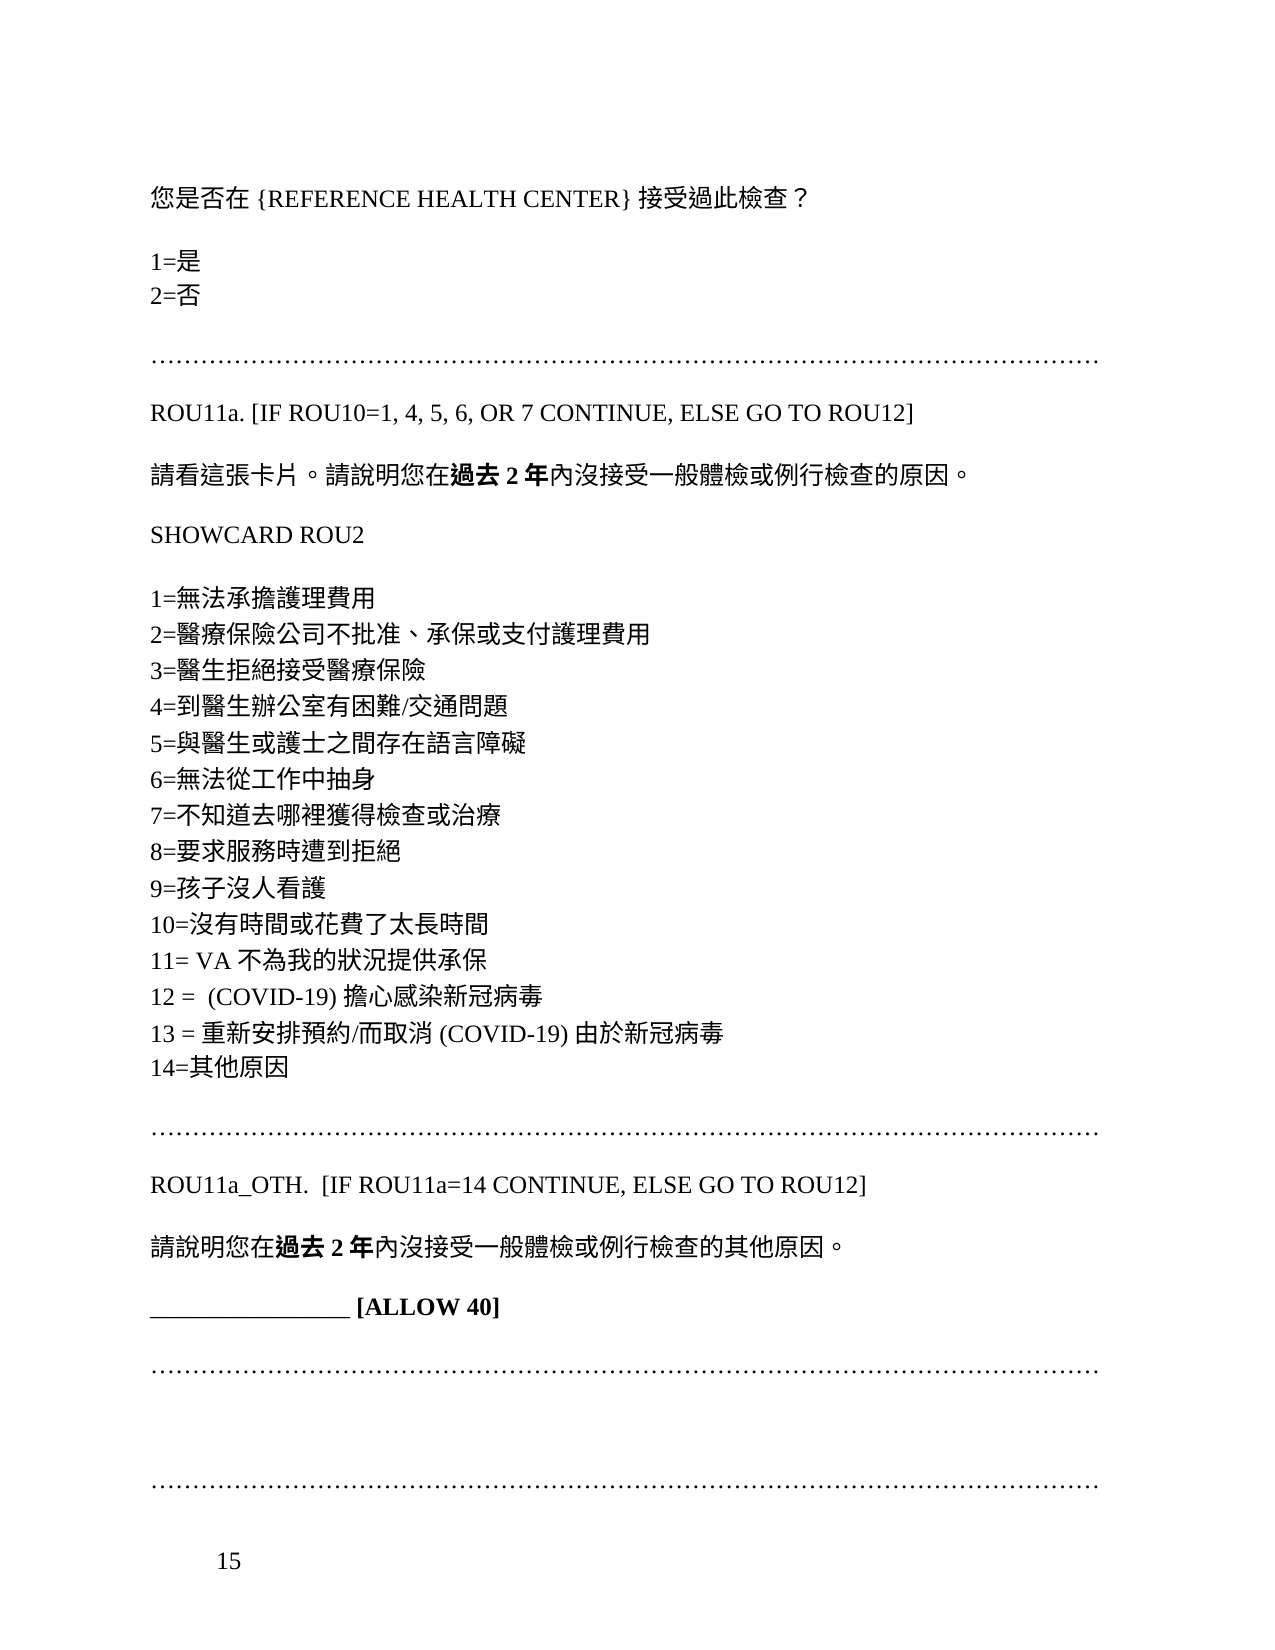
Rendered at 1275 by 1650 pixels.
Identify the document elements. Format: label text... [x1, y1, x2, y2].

text 1=無法承擔護理費用 [150, 578, 1125, 614]
text SHOWCARD ROU2 [150, 521, 1125, 549]
text …………………………………………………………………………………………………… [150, 1465, 1125, 1493]
text 1=是 [150, 244, 1125, 278]
text 9=孩子沒人看護 [150, 868, 1125, 904]
text 12 = (COVID-19) 擔心感染新冠病毒 [150, 977, 1125, 1013]
text …………………………………………………………………………………………………… [150, 341, 1125, 369]
text ROU11a_OTH. [IF ROU11a=14 CONTINUE, ELSE GO TO ROU12] [150, 1170, 1125, 1198]
text 3=醫生拒絕接受醫療保險 [150, 651, 1125, 687]
text 14=其他原因 [150, 1049, 1125, 1083]
text 2=否 [150, 278, 1125, 312]
text …………………………………………………………………………………………………… [150, 1350, 1125, 1378]
text 2=醫療保險公司不批准、承保或支付護理費用 [150, 614, 1125, 651]
text 10=沒有時間或花費了太長時間 [150, 904, 1125, 941]
text 8=要求服務時遭到拒絕 [150, 832, 1125, 868]
text 11= VA 不為我的狀況提供承保 [150, 941, 1125, 977]
text 6=無法從工作中抽身 [150, 759, 1125, 796]
text 13 = 重新安排預約/而取消 (COVID-19) 由於新冠病毒 [150, 1013, 1125, 1049]
text ________________ [ALLOW 40] [150, 1292, 1125, 1321]
text 7=不知道去哪裡獲得檢查或治療 [150, 796, 1125, 832]
text ROU11a. [IF ROU10=1, 4, 5, 6, OR 7 CONTINUE, ELSE GO TO ROU12] [150, 398, 1125, 427]
text …………………………………………………………………………………………………… [150, 1112, 1125, 1141]
text 您是否在 {REFERENCE HEALTH CENTER} 接受過此檢查？ [150, 179, 1125, 215]
text 請看這張卡片。請說明您在過去 2 年內沒接受一般體檢或例行檢查的原因。 [150, 456, 1125, 492]
text 5=與醫生或護士之間存在語言障礙 [150, 723, 1125, 759]
text 4=到醫生辦公室有困難/交通問題 [150, 687, 1125, 723]
text 請說明您在過去 2 年內沒接受一般體檢或例行檢查的其他原因。 [150, 1227, 1125, 1263]
